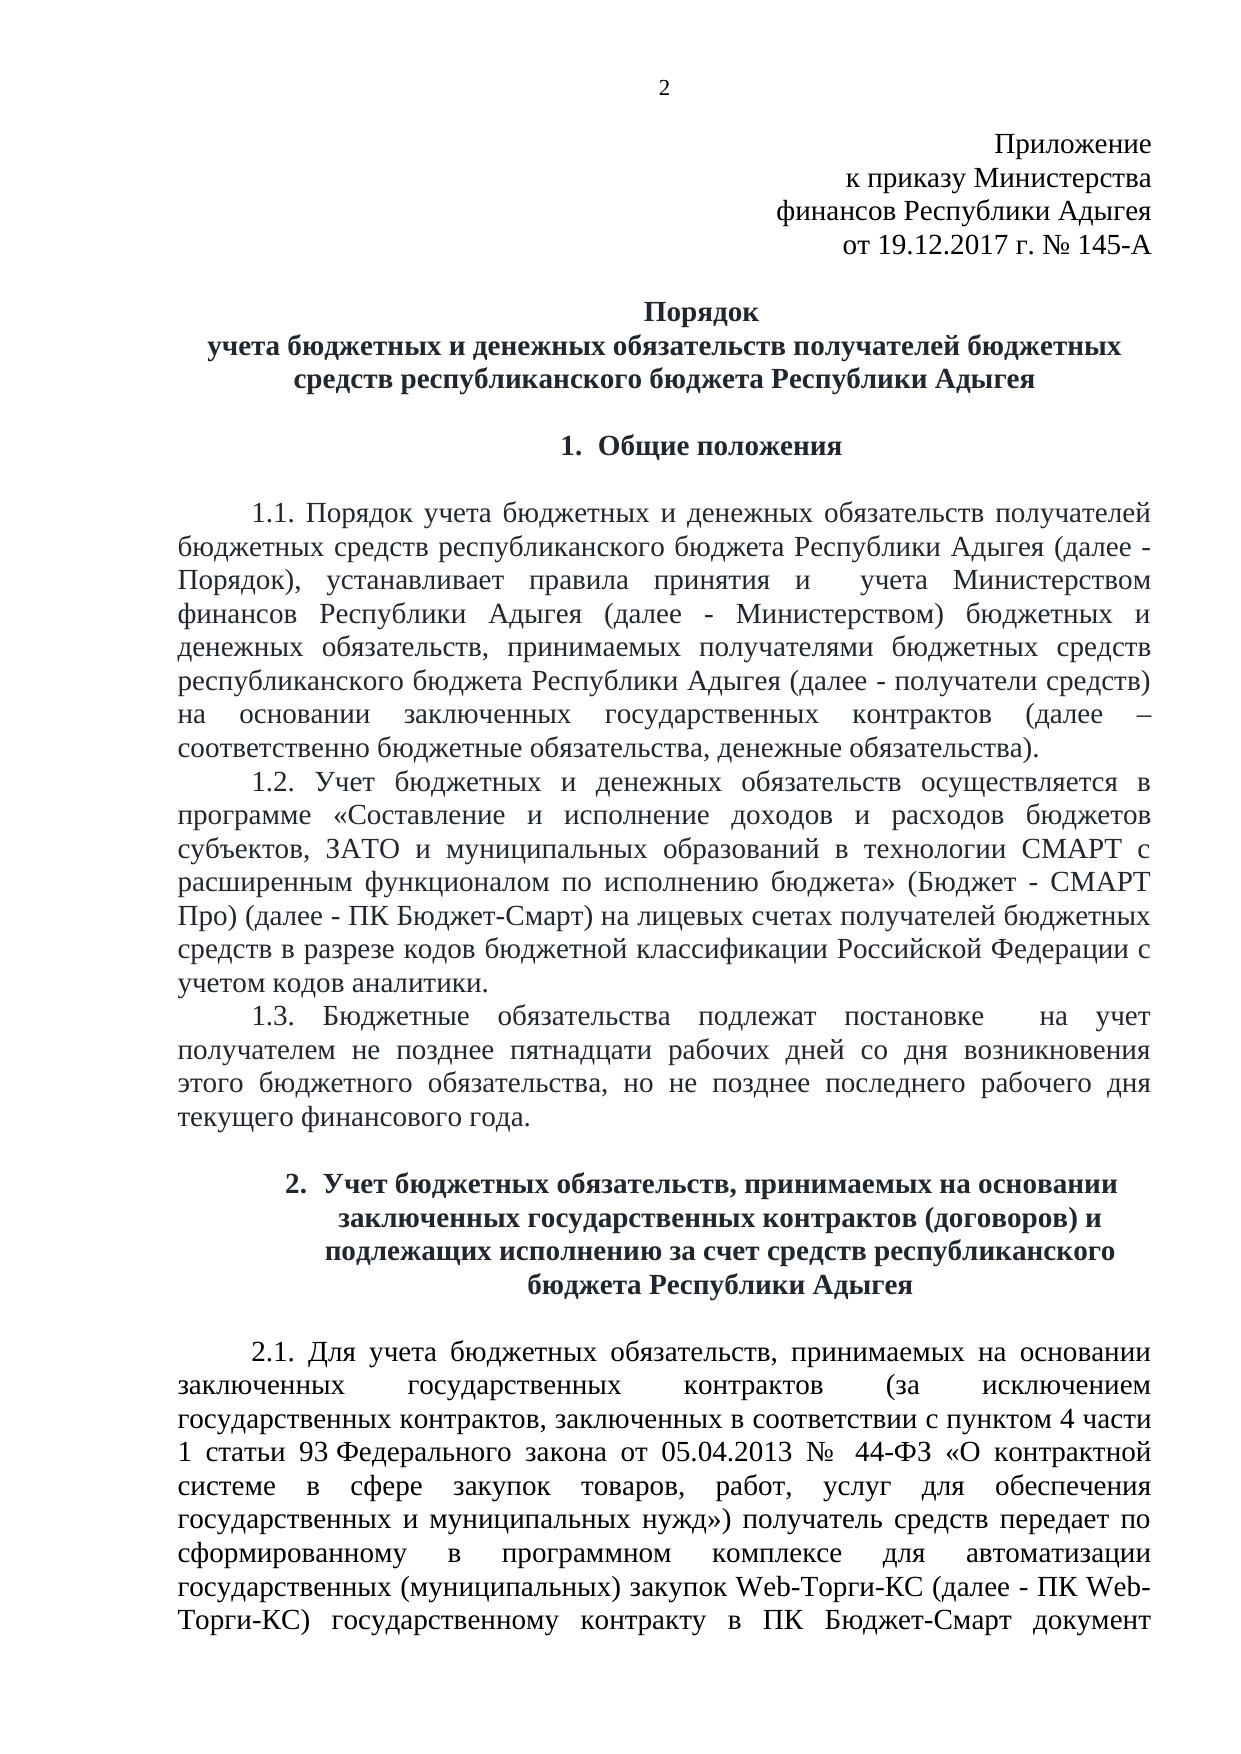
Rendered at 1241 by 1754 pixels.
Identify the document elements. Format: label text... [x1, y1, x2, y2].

list Учет бюджетных обязательств, принимаемых на основании заключенных государственных контрактов (договоров) и подлежащих исполнению за счет средств республиканского бюджета Республики Адыгея [251, 1166, 1152, 1300]
text Порядок учета бюджетных и денежных обязательств получателей бюджетных средств республиканского бюджета Республики Адыгея [177, 294, 1152, 395]
text 1.3. Бюджетные обязательства подлежат постановке на учет получателем не позднее пятнадцати рабочих дней со дня возникновения этого бюджетного обязательства, но не позднее последнего рабочего дня текущего финансового года. [177, 998, 1152, 1133]
text Приложение к приказу Министерства финансов Республики Адыгея от 19.12.2017 г. № 145-А [177, 126, 1152, 261]
text 1.1. Порядок учета бюджетных и денежных обязательств получателей бюджетных средств республиканского бюджета Республики Адыгея (далее - Порядок), устанавливает правила принятия и учета Министерством финансов Республики Адыгея (далее - Министерством) бюджетных и денежных обязательств, принимаемых получателями бюджетных средств республиканского бюджета Республики Адыгея (далее - получатели средств) на основании заключенных государственных контрактов (далее – соответственно бюджетные обязательства, денежные обязательства). [177, 495, 1152, 764]
list Общие положения [251, 428, 1152, 462]
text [177, 1334, 1152, 1636]
text 1.2. Учет бюджетных и денежных обязательств осуществляется в программе «Составление и исполнение доходов и расходов бюджетов субъектов, ЗАТО и муниципальных образований в технологии СМАРТ с расширенным функционалом по исполнению бюджета» (Бюджет - СМАРТ Про) (далее - ПК Бюджет-Смарт) на лицевых счетах получателей бюджетных средств в разрезе кодов бюджетной классификации Российской Федерации с учетом кодов аналитики. [177, 764, 1152, 998]
